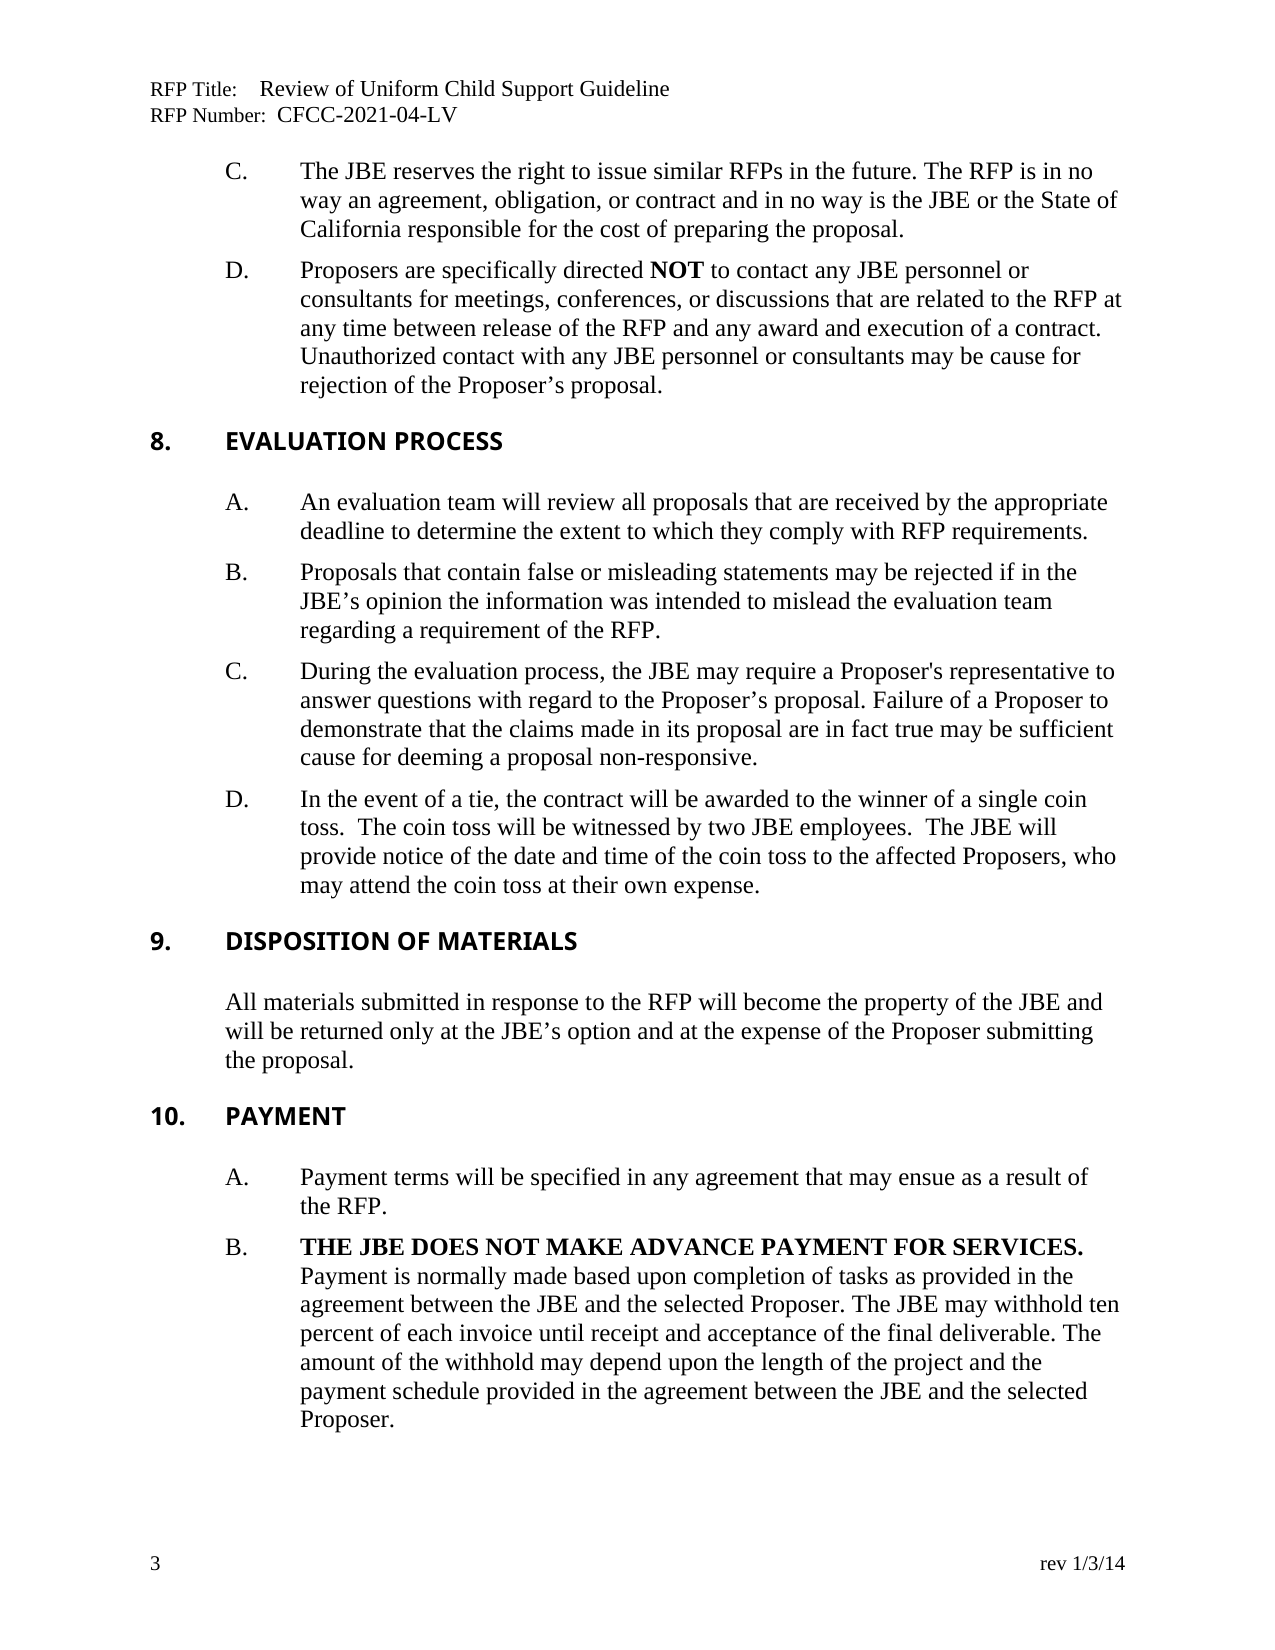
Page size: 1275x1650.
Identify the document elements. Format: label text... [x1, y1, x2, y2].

list B. Proposals that contain false or misleading statements may be rejected if in the JBE’s opinion the information was intended to mislead the evaluation team regarding a requirement of the RFP. [225, 557, 1125, 644]
list All materials submitted in response to the RFP will become the property of the JBE and will be returned only at the JBE’s option and at the expense of the Proposer submitting the proposal. [225, 987, 1125, 1073]
list A. Payment terms will be specified in any agreement that may ensue as a result of the RFP. [225, 1162, 1125, 1219]
list C. During the evaluation process, the JBE may require a Proposer's representative to answer questions with regard to the Proposer’s proposal. Failure of a Proposer to demonstrate that the claims made in its proposal are in fact true may be sufficient cause for deeming a proposal non-responsive. [225, 656, 1125, 771]
text The JBE reserves the right to issue similar RFPs in the future. The RFP is in no way an agreement, obligation, or contract and in no way is the JBE or the State of California responsible for the cost of preparing the proposal. [225, 156, 1125, 243]
list PAYMENT [150, 1098, 1125, 1133]
list EVALUATION PROCESS [150, 424, 1125, 458]
list D. In the event of a tie, the contract will be awarded to the winner of a single coin toss. The coin toss will be witnessed by two JBE employees. The JBE will provide notice of the date and time of the coin toss to the affected Proposers, who may attend the coin toss at their own expense. [225, 784, 1125, 899]
list B. THE JBE DOES NOT MAKE ADVANCE PAYMENT FOR SERVICES. Payment is normally made based upon completion of tasks as provided in the agreement between the JBE and the selected Proposer. The JBE may withhold ten percent of each invoice until receipt and acceptance of the final deliverable. The amount of the withhold may depend upon the length of the project and the payment schedule provided in the agreement between the JBE and the selected Proposer. [225, 1232, 1125, 1433]
list D. Proposers are specifically directed NOT to contact any JBE personnel or consultants for meetings, conferences, or discussions that are related to the RFP at any time between release of the RFP and any award and execution of a contract. Unauthorized contact with any JBE personnel or consultants may be cause for rejection of the Proposer’s proposal. [225, 255, 1125, 399]
list DISPOSITION OF MATERIALS [150, 924, 1125, 958]
list A. An evaluation team will review all proposals that are received by the appropriate deadline to determine the extent to which they comply with RFP requirements. [225, 487, 1125, 545]
